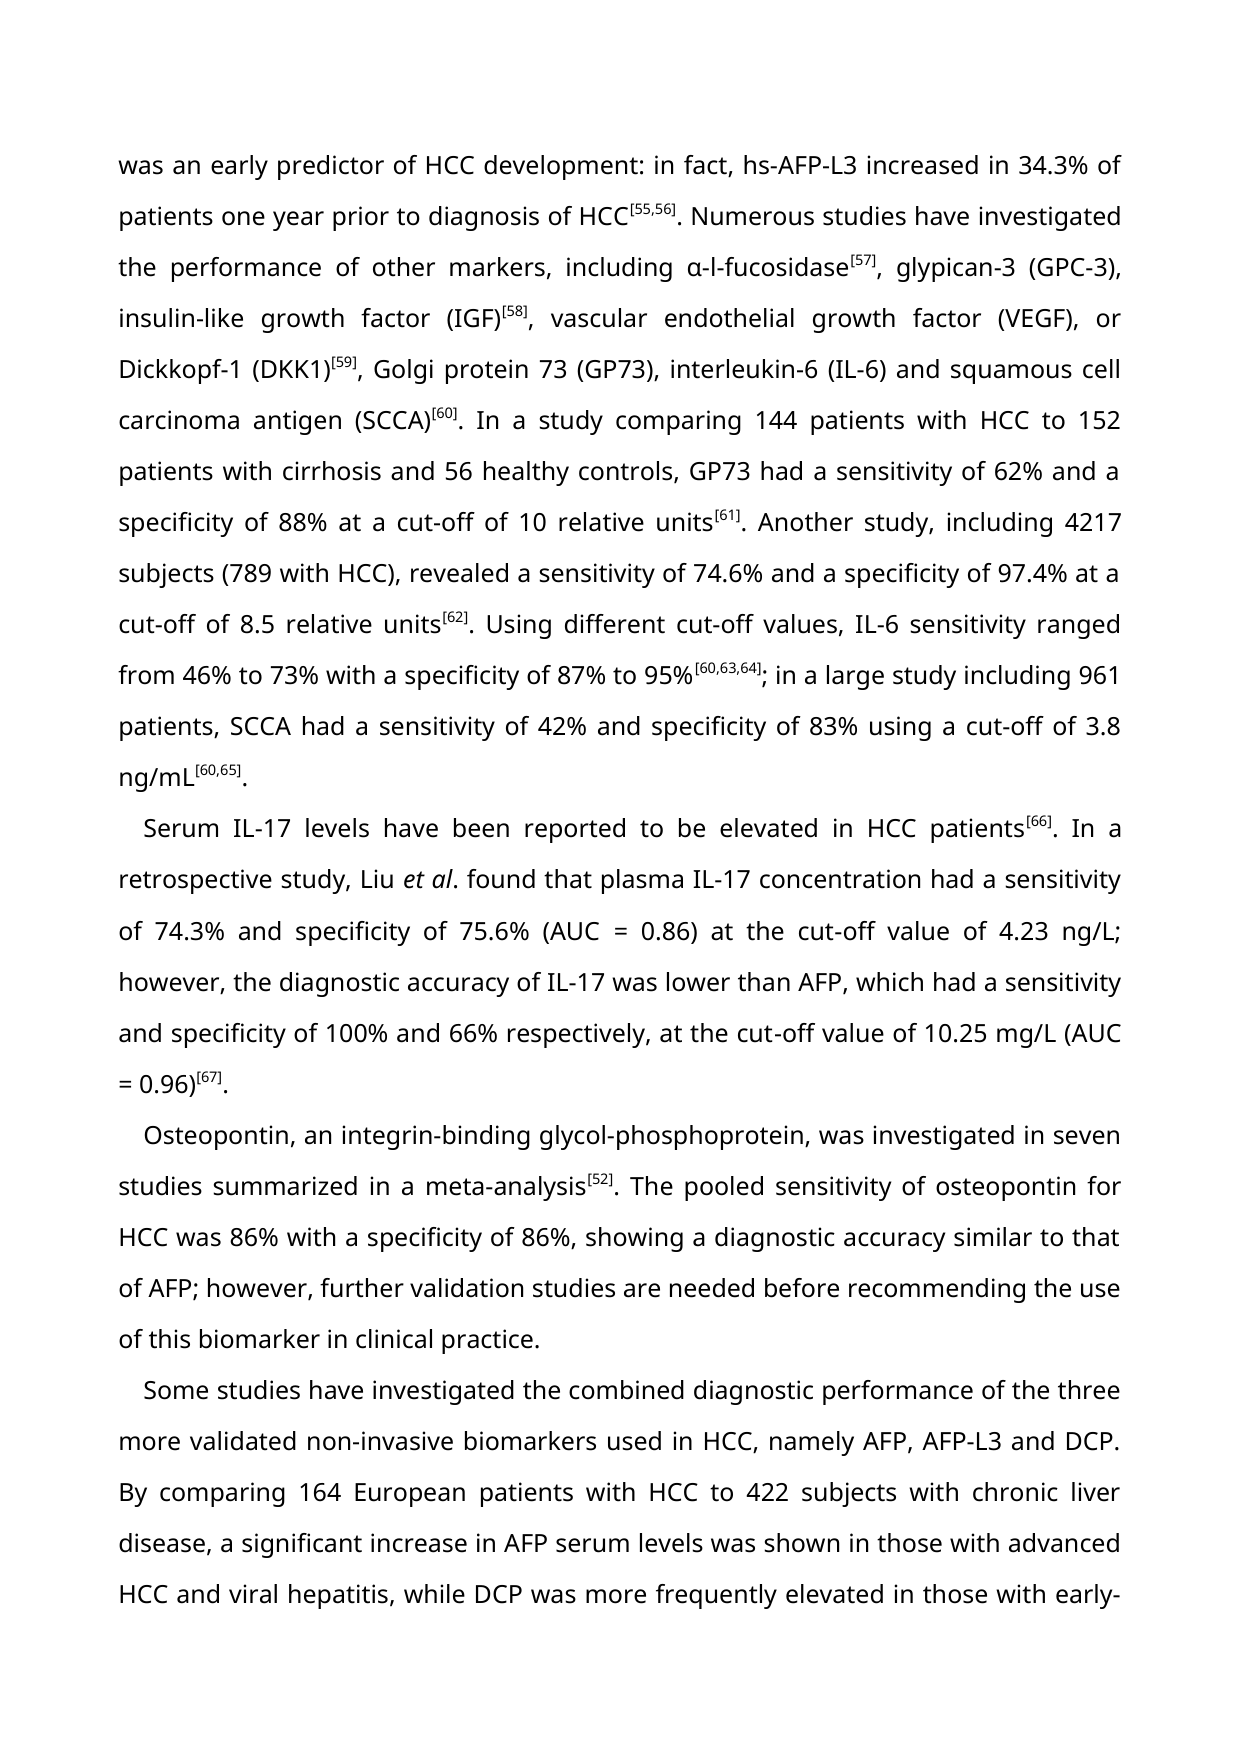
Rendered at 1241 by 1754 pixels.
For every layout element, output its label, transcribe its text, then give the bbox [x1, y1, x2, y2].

text Serum IL‑17 levels have been reported to be elevated in HCC patients[66]. In a retrospective study, Liu et al. found that plasma IL-17 concentration had a sensitivity of 74.3% and specificity of 75.6% (AUC = 0.86) at the cut‑off value of 4.23 ng/L; however, the diagnostic accuracy of IL-17 was lower than AFP, which had a sensitivity and specificity of 100% and 66% respectively, at the cut‑off value of 10.25 mg/L (AUC = 0.96)[67]. [118, 811, 1122, 1100]
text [118, 1373, 1122, 1611]
text Osteopontin, an integrin-binding glycol-phosphoprotein, was investigated in seven studies summarized in a meta-analysis[52]. The pooled sensitivity of osteopontin for HCC was 86% with a specificity of 86%, showing a diagnostic accuracy similar to that of AFP; however, further validation studies are needed before recommending the use of this biomarker in clinical practice. [118, 1117, 1122, 1356]
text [118, 148, 1122, 794]
